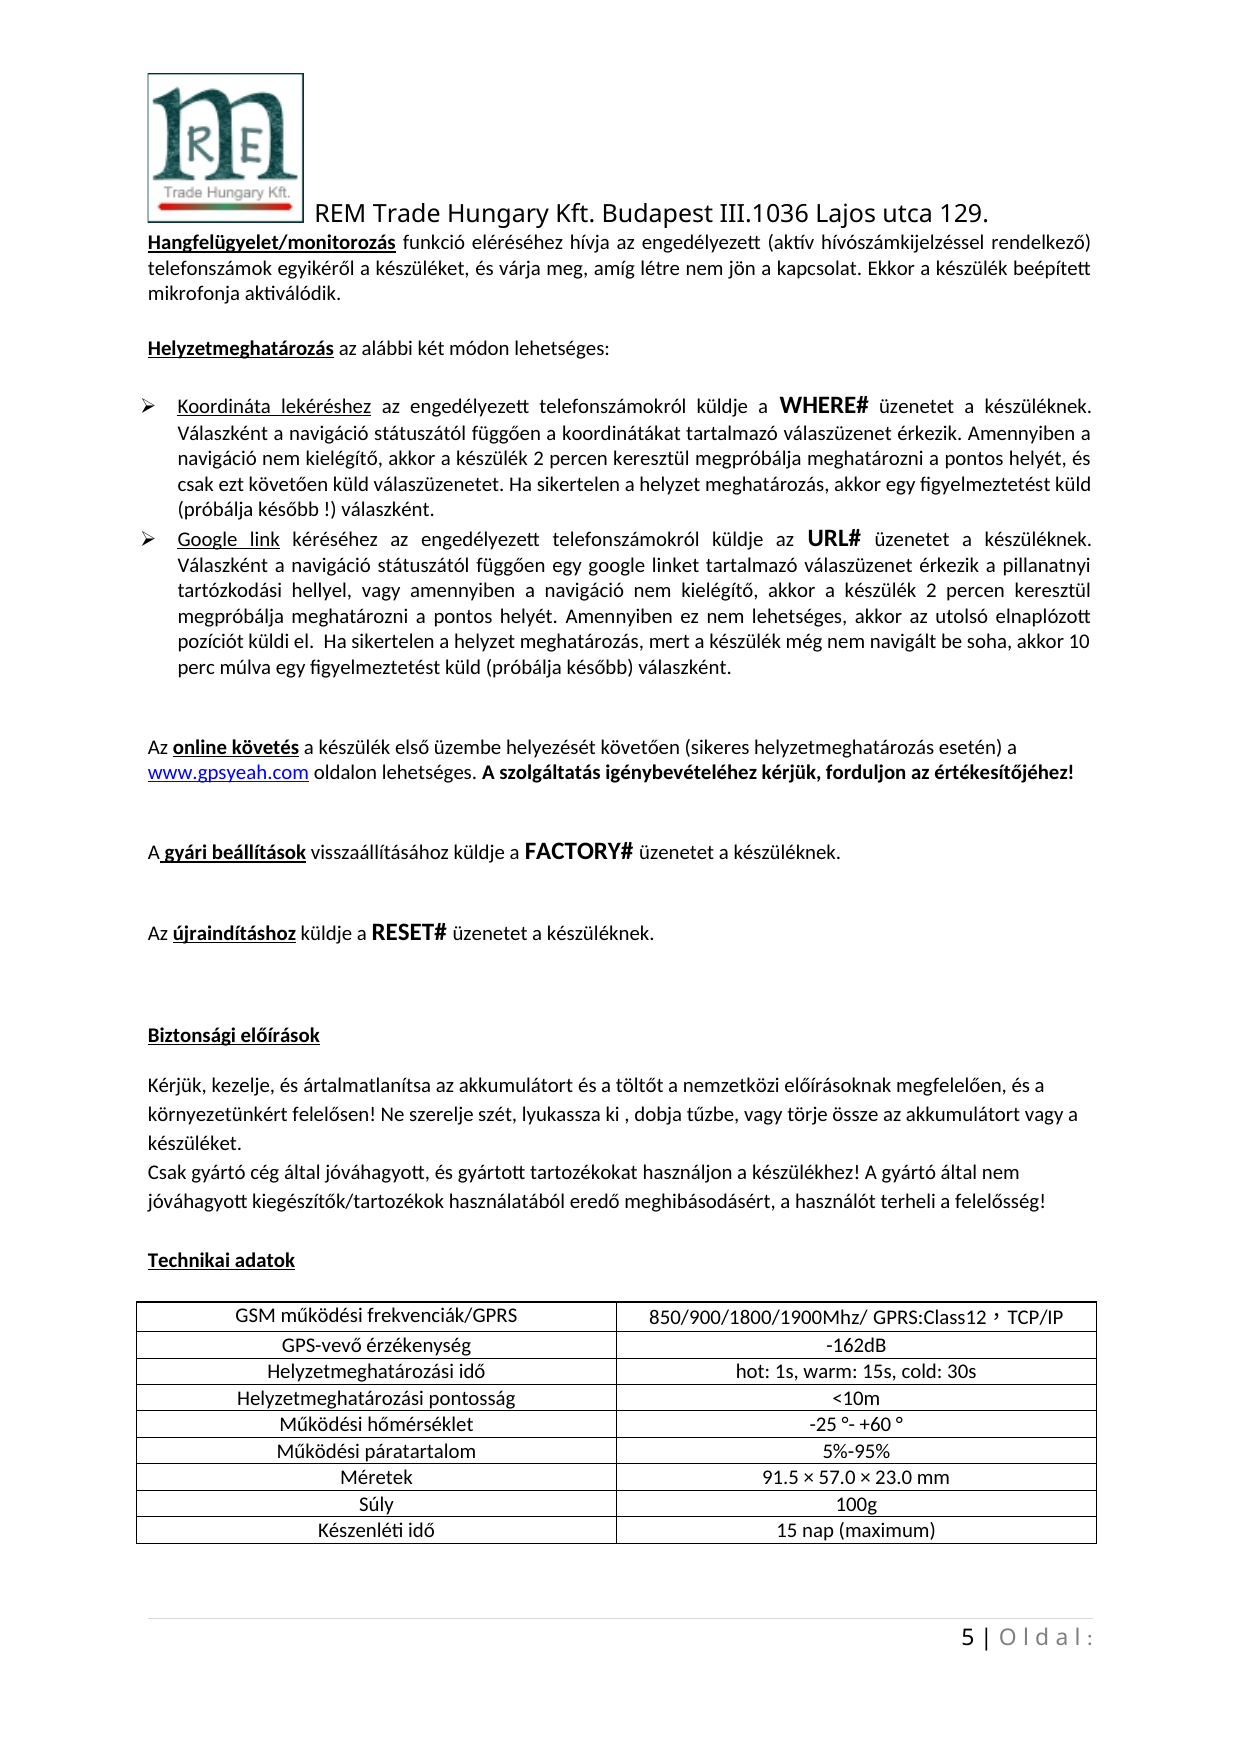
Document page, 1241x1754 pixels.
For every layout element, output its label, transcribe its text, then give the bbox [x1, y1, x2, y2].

table_cell Készenléti idő [137, 1517, 616, 1543]
text A gyári beállítások visszaállításához küldje a FACTORY# üzenetet a készüléknek. [148, 836, 1093, 866]
list Koordináta lekéréshez az engedélyezett telefonszámokról küldje a WHERE# üzenetet a készüléknek. Válaszként a navigáció státuszától függően a koordinátákat tartalmazó válaszüzenet érkezik. Amennyiben a navigáció nem kielégítő, akkor a készülék 2 percen keresztül megpróbálja meghatározni a pontos helyét, és csak ezt követően küld válaszüzenetet. Ha sikertelen a helyzet meghatározás, akkor egy figyelmeztetést küld (próbálja később !) válaszként. [140, 389, 1093, 522]
text Helyzetmeghatározás az alábbi két módon lehetséges: [148, 335, 1093, 360]
table_cell Helyzetmeghatározási pontosság [137, 1385, 616, 1410]
text Technikai adatok [148, 1247, 1093, 1272]
text Hangfelügyelet/monitorozás funkció eléréséhez hívja az engedélyezett (aktív hívószámkijelzéssel rendelkező) telefonszámok egyikéről a készüléket, és várja meg, amíg létre nem jön a kapcsolat. Ekkor a készülék beépített mikrofonja aktiválódik. [148, 229, 1093, 306]
table_cell 5%-95% [617, 1438, 1096, 1463]
table_cell Helyzetmeghatározási idő [137, 1359, 616, 1384]
text Biztonsági előírások [148, 1022, 1093, 1047]
table_header 850/900/1800/1900Mhz/ GPRS:Class12，TCP/IP [617, 1303, 1096, 1331]
table_cell Működési hőmérséklet [137, 1411, 616, 1437]
table_cell 91.5 × 57.0 × 23.0 mm [617, 1464, 1096, 1490]
table_cell -25 °- +60 ° [617, 1411, 1096, 1437]
picture [147, 73, 304, 223]
table_cell -162dB [617, 1332, 1096, 1357]
table_cell Működési páratartalom [137, 1438, 616, 1463]
table_cell 15 nap (maximum) [617, 1517, 1096, 1543]
table_cell GPS-vevő érzékenység [137, 1332, 616, 1357]
text Az újraindításhoz küldje a RESET# üzenetet a készüléknek. [148, 916, 1093, 947]
table_cell 100g [617, 1491, 1096, 1516]
table_cell hot: 1s, warm: 15s, cold: 30s [617, 1359, 1096, 1384]
table_cell <10m [617, 1385, 1096, 1410]
table_cell Súly [137, 1491, 616, 1516]
text Az online követés a készülék első üzembe helyezését követően (sikeres helyzetmeghatározás esetén) a www.gpsyeah.com oldalon lehetséges. A szolgáltatás igénybevételéhez kérjük, forduljon az értékesítőjéhez! [148, 734, 1093, 785]
table_header GSM működési frekvenciák/GPRS [137, 1303, 616, 1331]
text Kérjük, kezelje, és ártalmatlanítsa az akkumulátort és a töltőt a nemzetközi előírásoknak megfelelően, és a környezetünkért felelősen! Ne szerelje szét, lyukassza ki , dobja tűzbe, vagy törje össze az akkumulátort vagy a készüléket. Csak gyártó cég által jóváhagyott, és gyártott tartozékokat használjon a készülékhez! A gyártó által nem jóváhagyott kiegészítők/tartozékok használatából eredő meghibásodásért, a használót terheli a felelősség! [148, 1072, 1093, 1214]
table_cell Méretek [137, 1464, 616, 1490]
list Google link kéréséhez az engedélyezett telefonszámokról küldje az URL# üzenetet a készüléknek. Válaszként a navigáció státuszától függően egy google linket tartalmazó válaszüzenet érkezik a pillanatnyi tartózkodási hellyel, vagy amennyiben a navigáció nem kielégítő, akkor a készülék 2 percen keresztül megpróbálja meghatározni a pontos helyét. Amennyiben ez nem lehetséges, akkor az utolsó elnaplózott pozíciót küldi el. Ha sikertelen a helyzet meghatározás, mert a készülék még nem navigált be soha, akkor 10 perc múlva egy figyelmeztetést küld (próbálja később) válaszként. [140, 522, 1093, 679]
